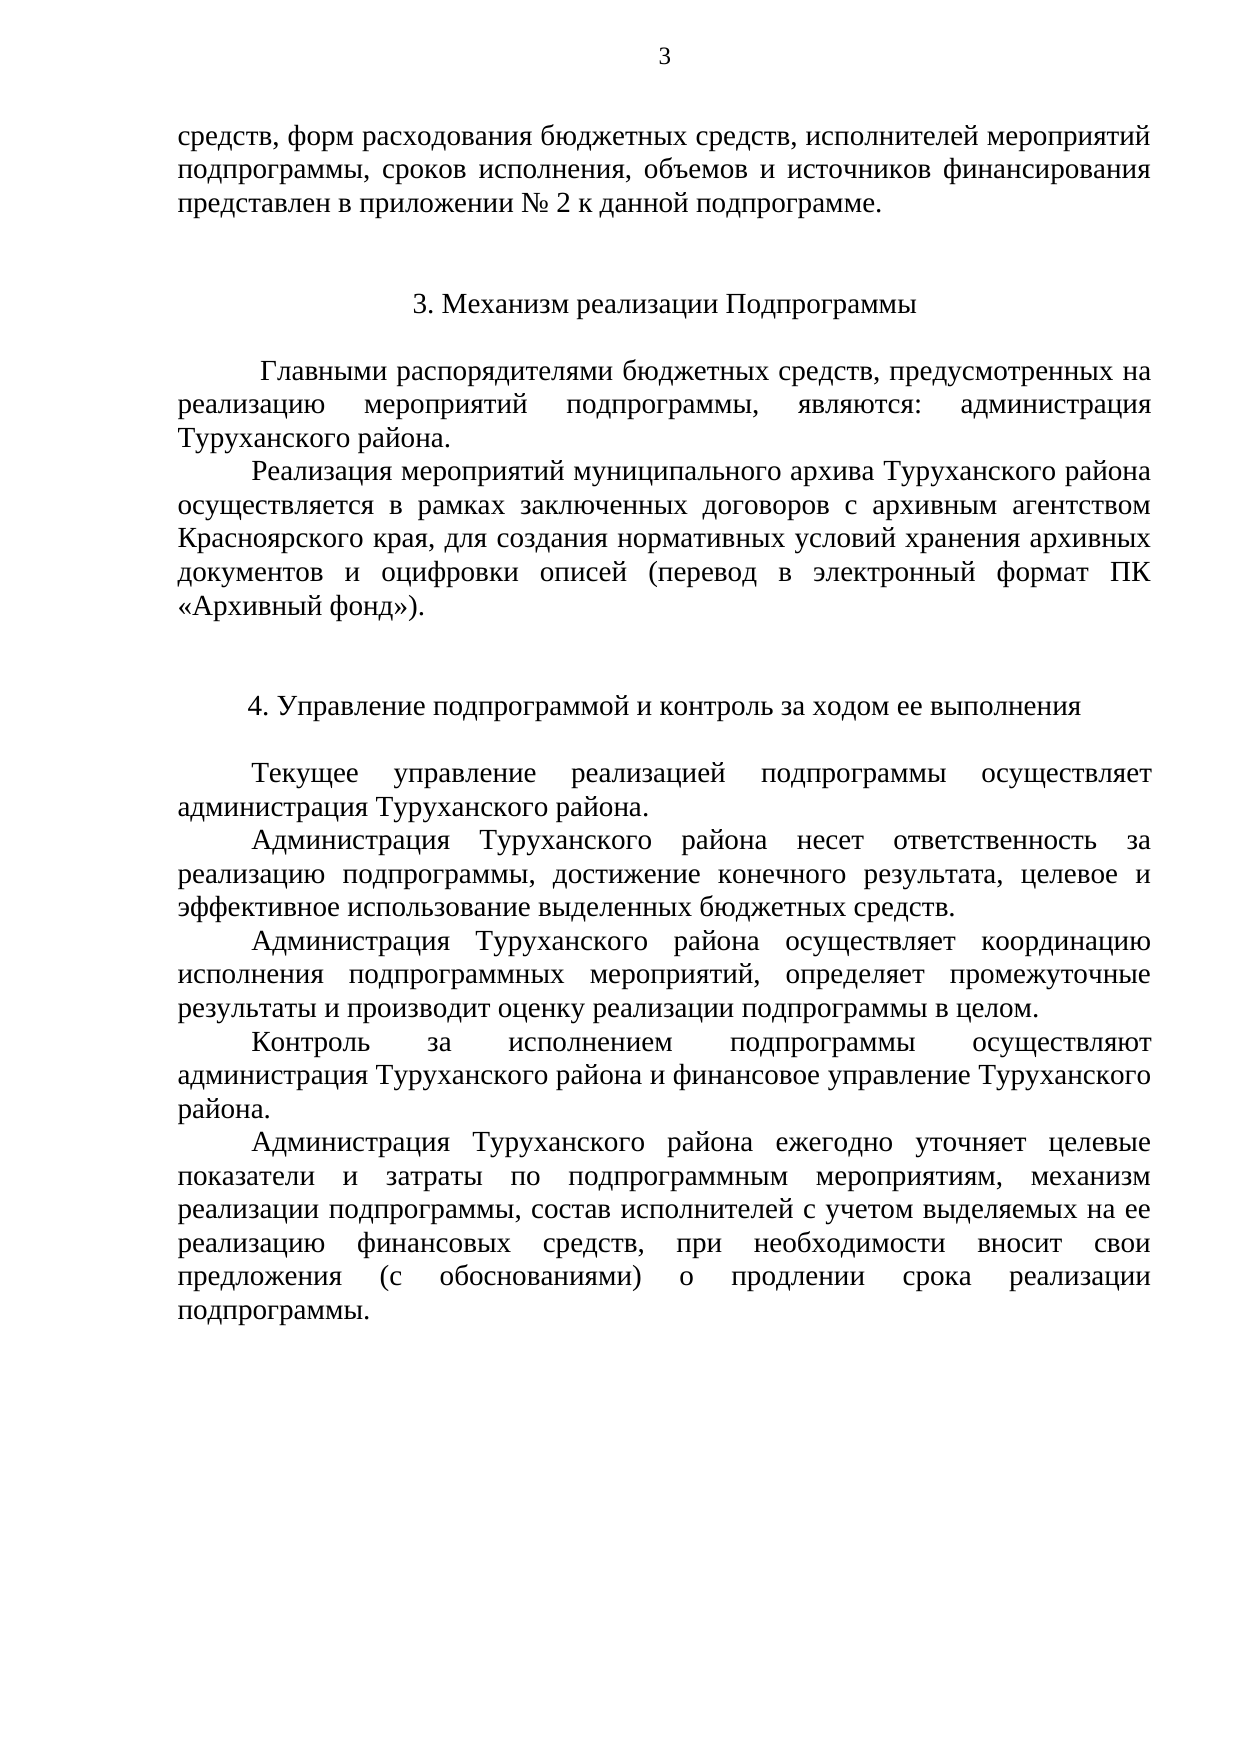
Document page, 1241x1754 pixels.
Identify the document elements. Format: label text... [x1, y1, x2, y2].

text 3. Механизм реализации Подпрограммы [177, 286, 1152, 319]
text Текущее управление реализацией подпрограммы осуществляет администрация Туруханского района. [177, 755, 1152, 822]
text Администрация Туруханского района осуществляет координацию исполнения подпрограммных мероприятий, определяет промежуточные результаты и производит оценку реализации подпрограммы в целом. [177, 923, 1152, 1024]
text Администрация Туруханского района несет ответственность за реализацию подпрограммы, достижение конечного результата, целевое и эффективное использование выделенных бюджетных средств. [177, 822, 1152, 923]
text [177, 118, 1152, 219]
text Контроль за исполнением подпрограммы осуществляют администрация Туруханского района и финансовое управление Туруханского района. [177, 1024, 1152, 1124]
text 4. Управление подпрограммой и контроль за ходом ее выполнения [177, 688, 1152, 722]
text Администрация Туруханского района ежегодно уточняет целевые показатели и затраты по подпрограммным мероприятиям, механизм реализации подпрограммы, состав исполнителей с учетом выделяемых на ее реализацию финансовых средств, при необходимости вносит свои предложения (с обоснованиями) о продлении срока реализации подпрограммы. [177, 1124, 1152, 1326]
text Реализация мероприятий муниципального архива Туруханского района осуществляется в рамках заключенных договоров с архивным агентством Красноярского края, для создания нормативных условий хранения архивных документов и оцифровки описей (перевод в электронный формат ПК «Архивный фонд»). [177, 453, 1152, 621]
text Главными распорядителями бюджетных средств, предусмотренных на реализацию мероприятий подпрограммы, являются: администрация Туруханского района. [177, 353, 1152, 453]
